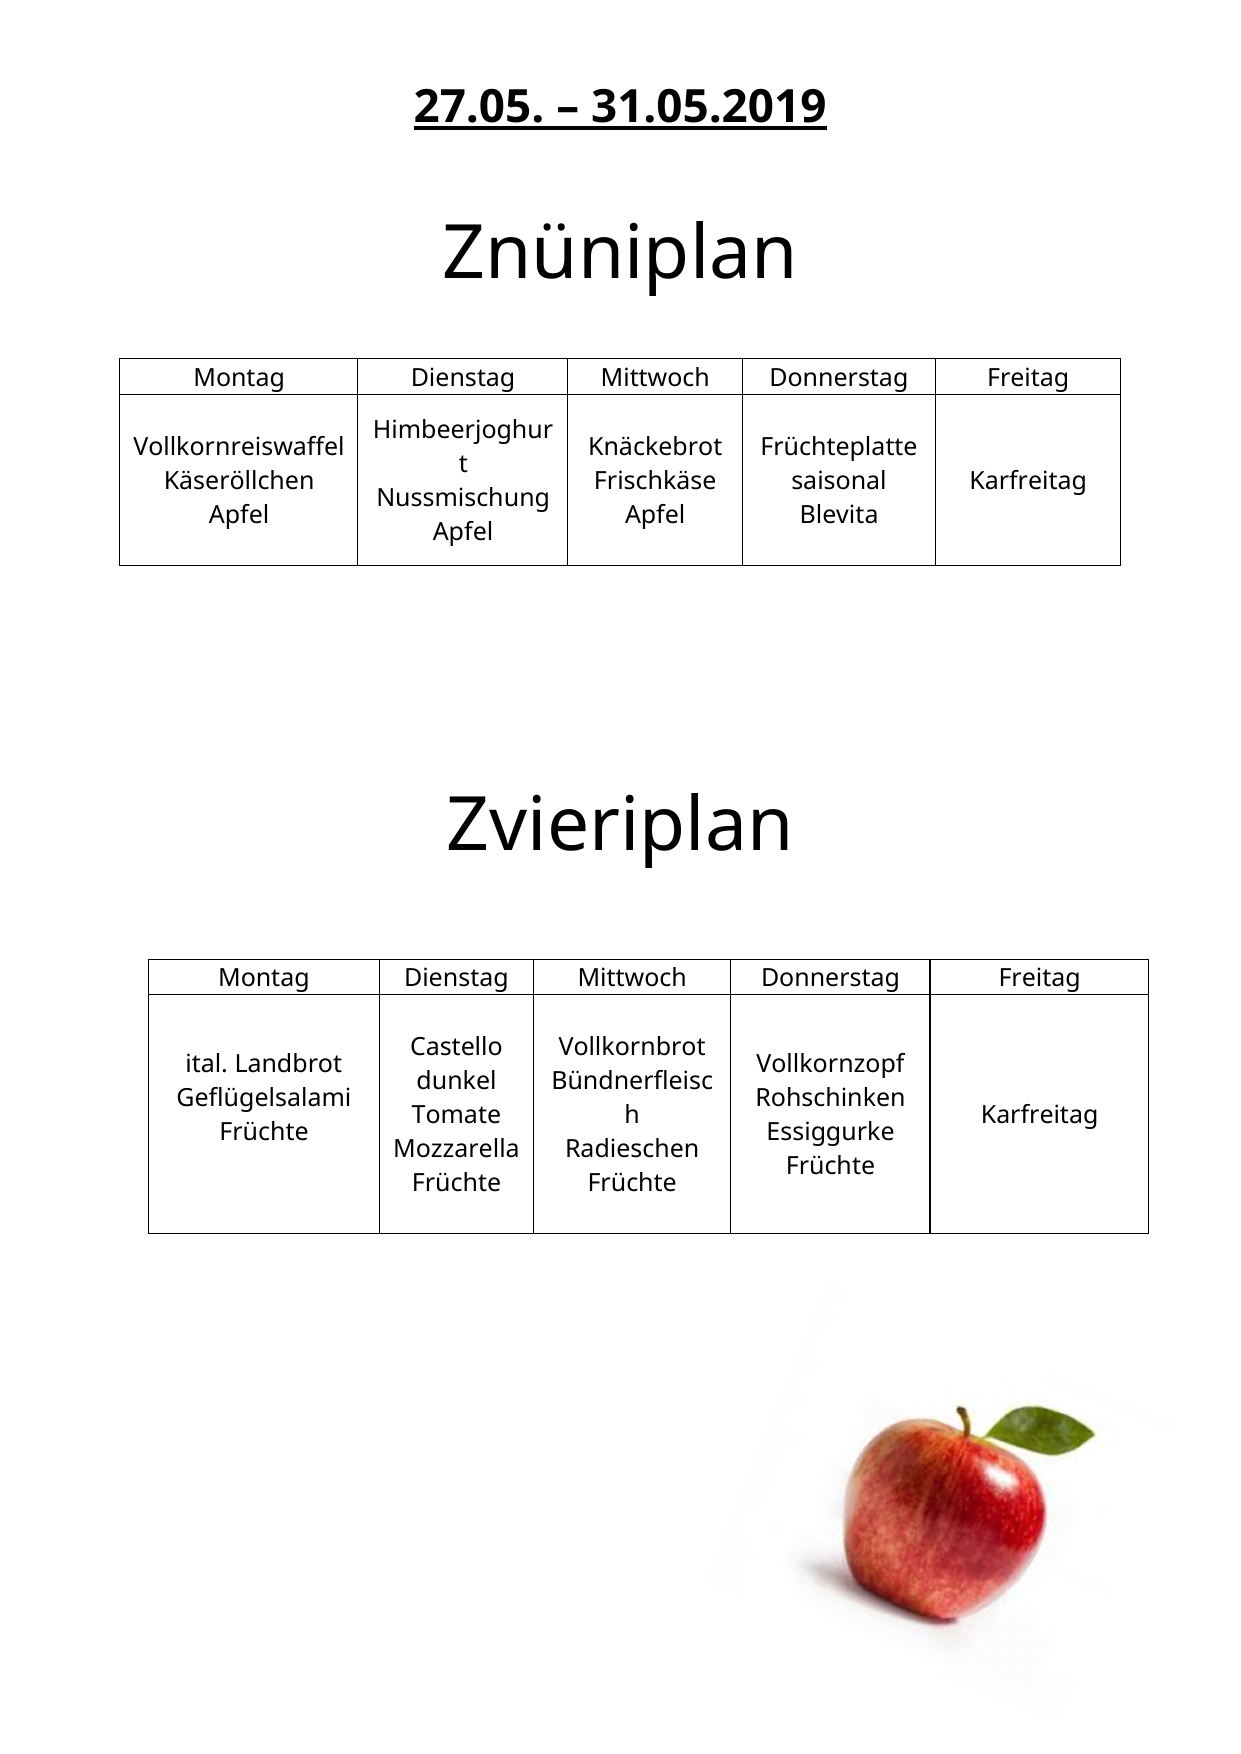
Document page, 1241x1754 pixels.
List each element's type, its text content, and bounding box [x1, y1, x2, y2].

table_header Mittwoch [568, 359, 742, 393]
table_header Freitag [936, 359, 1120, 393]
table_header Freitag [931, 960, 1148, 994]
table_header Dienstag [380, 960, 533, 994]
table_header Montag [149, 960, 379, 994]
text Zvieriplan [148, 770, 1093, 872]
table_cell Castello dunkel Tomate Mozzarella Früchte [380, 995, 533, 1233]
table_cell Knäckebrot Frischkäse Apfel [568, 395, 742, 565]
text Znüniplan [148, 199, 1093, 301]
table_cell Früchteplatte saisonal Blevita [743, 395, 935, 565]
picture [707, 1283, 1178, 1723]
table_header Donnerstag [743, 359, 935, 393]
table_header Mittwoch [534, 960, 730, 994]
table_header Dienstag [358, 359, 567, 393]
table_header Montag [120, 359, 357, 393]
table_cell ital. Landbrot Geflügelsalami Früchte [149, 995, 379, 1233]
table_cell Vollkornbrot Bündnerfleisch Radieschen Früchte [534, 995, 730, 1233]
table_header Donnerstag [731, 960, 929, 994]
table_cell Vollkornreiswaffel Käseröllchen Apfel [120, 395, 357, 565]
table_cell Karfreitag [931, 995, 1148, 1233]
table_cell Vollkornzopf Rohschinken Essiggurke Früchte [731, 995, 929, 1233]
table_cell Karfreitag [936, 395, 1120, 565]
table_cell Himbeerjoghurt Nussmischung Apfel [358, 395, 567, 565]
